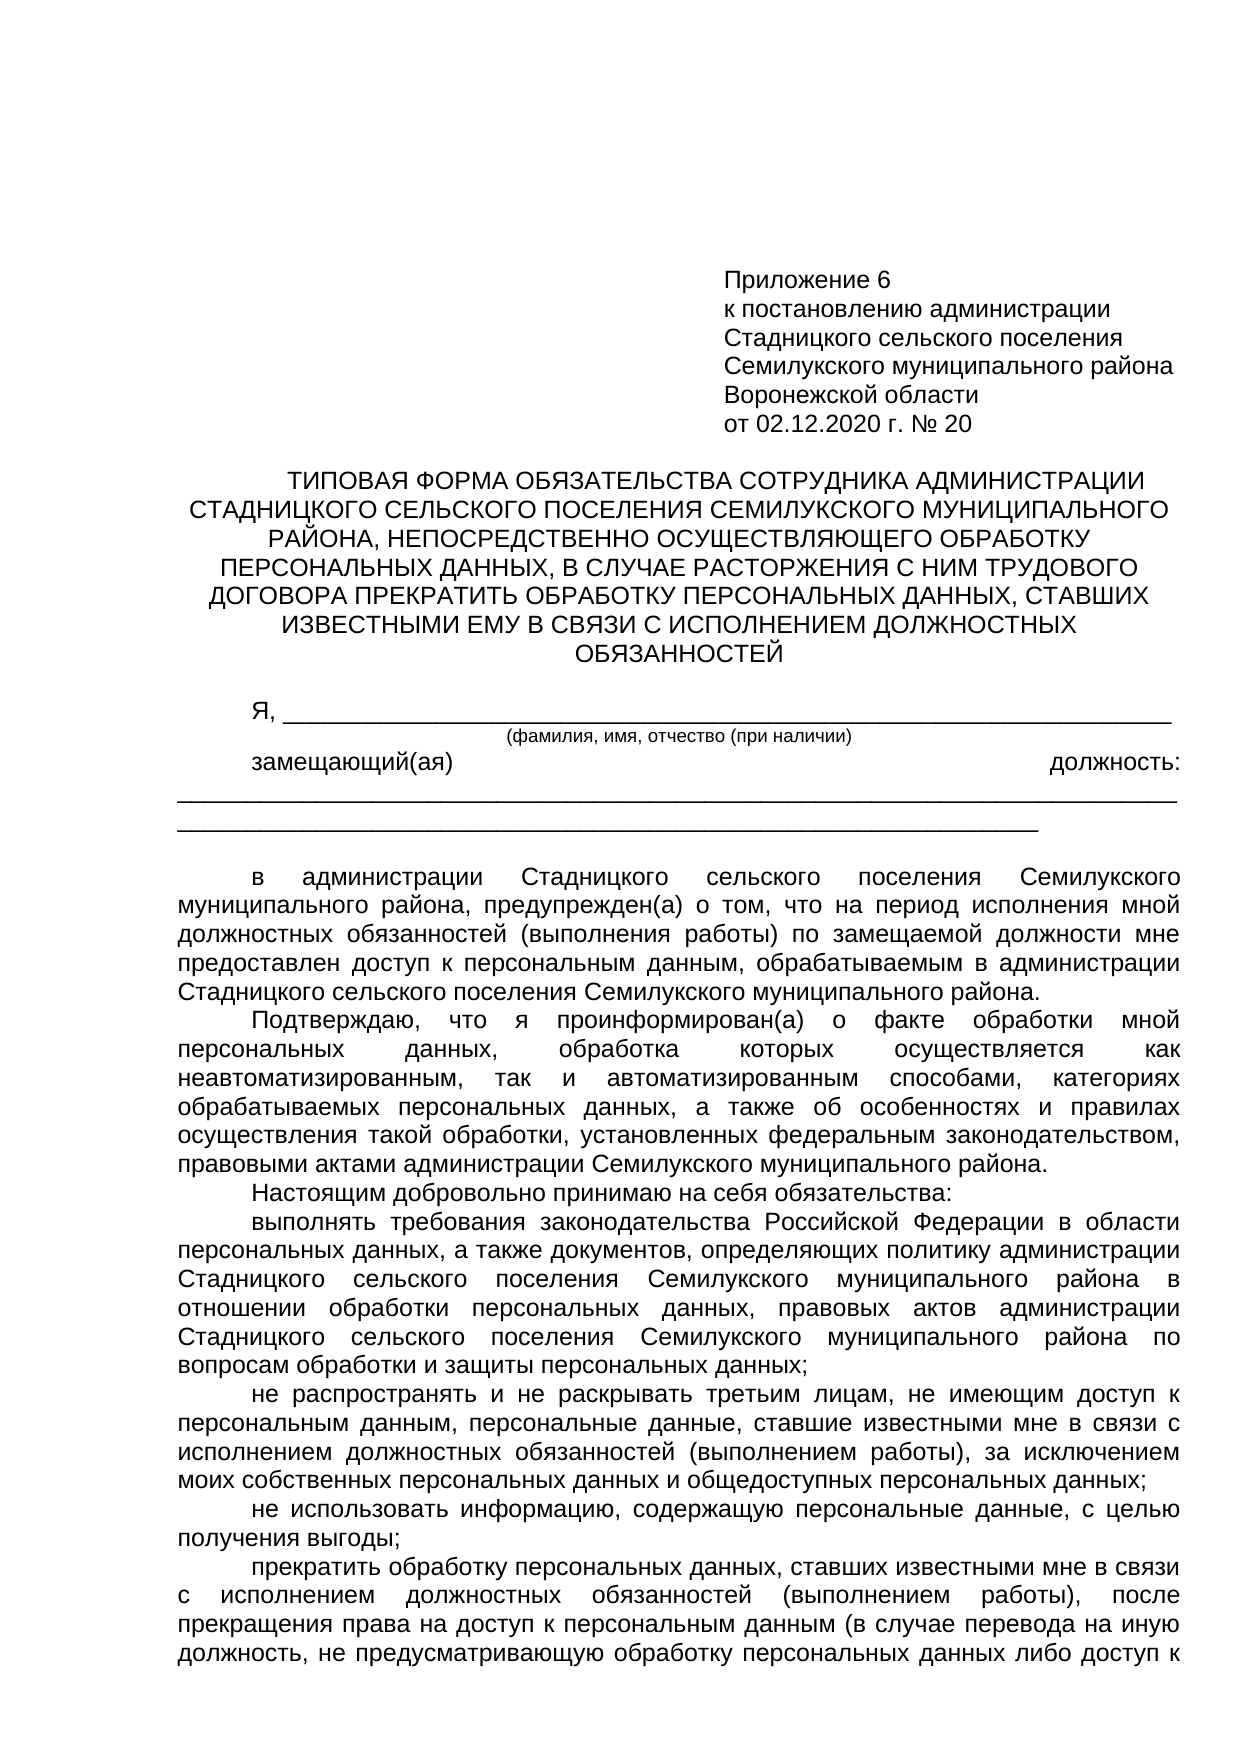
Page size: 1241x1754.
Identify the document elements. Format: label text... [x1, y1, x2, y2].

text к постановлению администрации [177, 294, 1181, 322]
text Я, ________________________________________________________________ [177, 696, 1181, 725]
text (фамилия, имя, отчество (при наличии) [177, 725, 1181, 747]
list не использовать информацию, содержащую персональные данные, с целью получения выгоды; [177, 1494, 1181, 1552]
text Настоящим добровольно принимаю на себя обязательства: [177, 1178, 1181, 1207]
text замещающий(ая) должность: ______________________________________________________________________________________________________________________________________ [177, 747, 1181, 833]
text Подтверждаю, что я проинформирован(а) о факте обработки мной персональных данных, обработка которых осуществляется как неавтоматизированным, так и автоматизированным способами, категориях обрабатываемых персональных данных, а также об особенностях и правилах осуществления такой обработки, установленных федеральным законодательством, правовыми актами администрации Семилукского муниципального района. [177, 1005, 1181, 1178]
text ТИПОВАЯ ФОРМА ОБЯЗАТЕЛЬСТВА СОТРУДНИКА АДМИНИСТРАЦИИ СТАДНИЦКОГО СЕЛЬСКОГО ПОСЕЛЕНИЯ СЕМИЛУКСКОГО МУНИЦИПАЛЬНОГО РАЙОНА, НЕПОСРЕДСТВЕННО ОСУЩЕСТВЛЯЮЩЕГО ОБРАБОТКУ ПЕРСОНАЛЬНЫХ ДАННЫХ, В СЛУЧАЕ РАСТОРЖЕНИЯ С НИМ ТРУДОВОГО ДОГОВОРА ПРЕКРАТИТЬ ОБРАБОТКУ ПЕРСОНАЛЬНЫХ ДАННЫХ, СТАВШИХ ИЗВЕСТНЫМИ ЕМУ В СВЯЗИ С ИСПОЛНЕНИЕМ ДОЛЖНОСТНЫХ ОБЯЗАННОСТЕЙ [177, 466, 1181, 667]
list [177, 1552, 1181, 1667]
text Семилукского муниципального района [177, 351, 1181, 380]
text Приложение 6 [177, 265, 1181, 294]
text в администрации Стадницкого сельского поселения Семилукского муниципального района, предупрежден(а) о том, что на период исполнения мной должностных обязанностей (выполнения работы) по замещаемой должности мне предоставлен доступ к персональным данным, обрабатываемым в администрации Стадницкого сельского поселения Семилукского муниципального района. [177, 862, 1181, 1005]
text Воронежской области [177, 380, 1181, 409]
text Стадницкого сельского поселения [177, 322, 1181, 351]
text от 02.12.2020 г. № 20 [177, 409, 1181, 437]
list выполнять требования законодательства Российской Федерации в области персональных данных, а также документов, определяющих политику администрации Стадницкого сельского поселения Семилукского муниципального района в отношении обработки персональных данных, правовых актов администрации Стадницкого сельского поселения Семилукского муниципального района по вопросам обработки и защиты персональных данных; [177, 1207, 1181, 1379]
list не распространять и не раскрывать третьим лицам, не имеющим доступ к персональным данным, персональные данные, ставшие известными мне в связи с исполнением должностных обязанностей (выполнением работы), за исключением моих собственных персональных данных и общедоступных персональных данных; [177, 1379, 1181, 1494]
